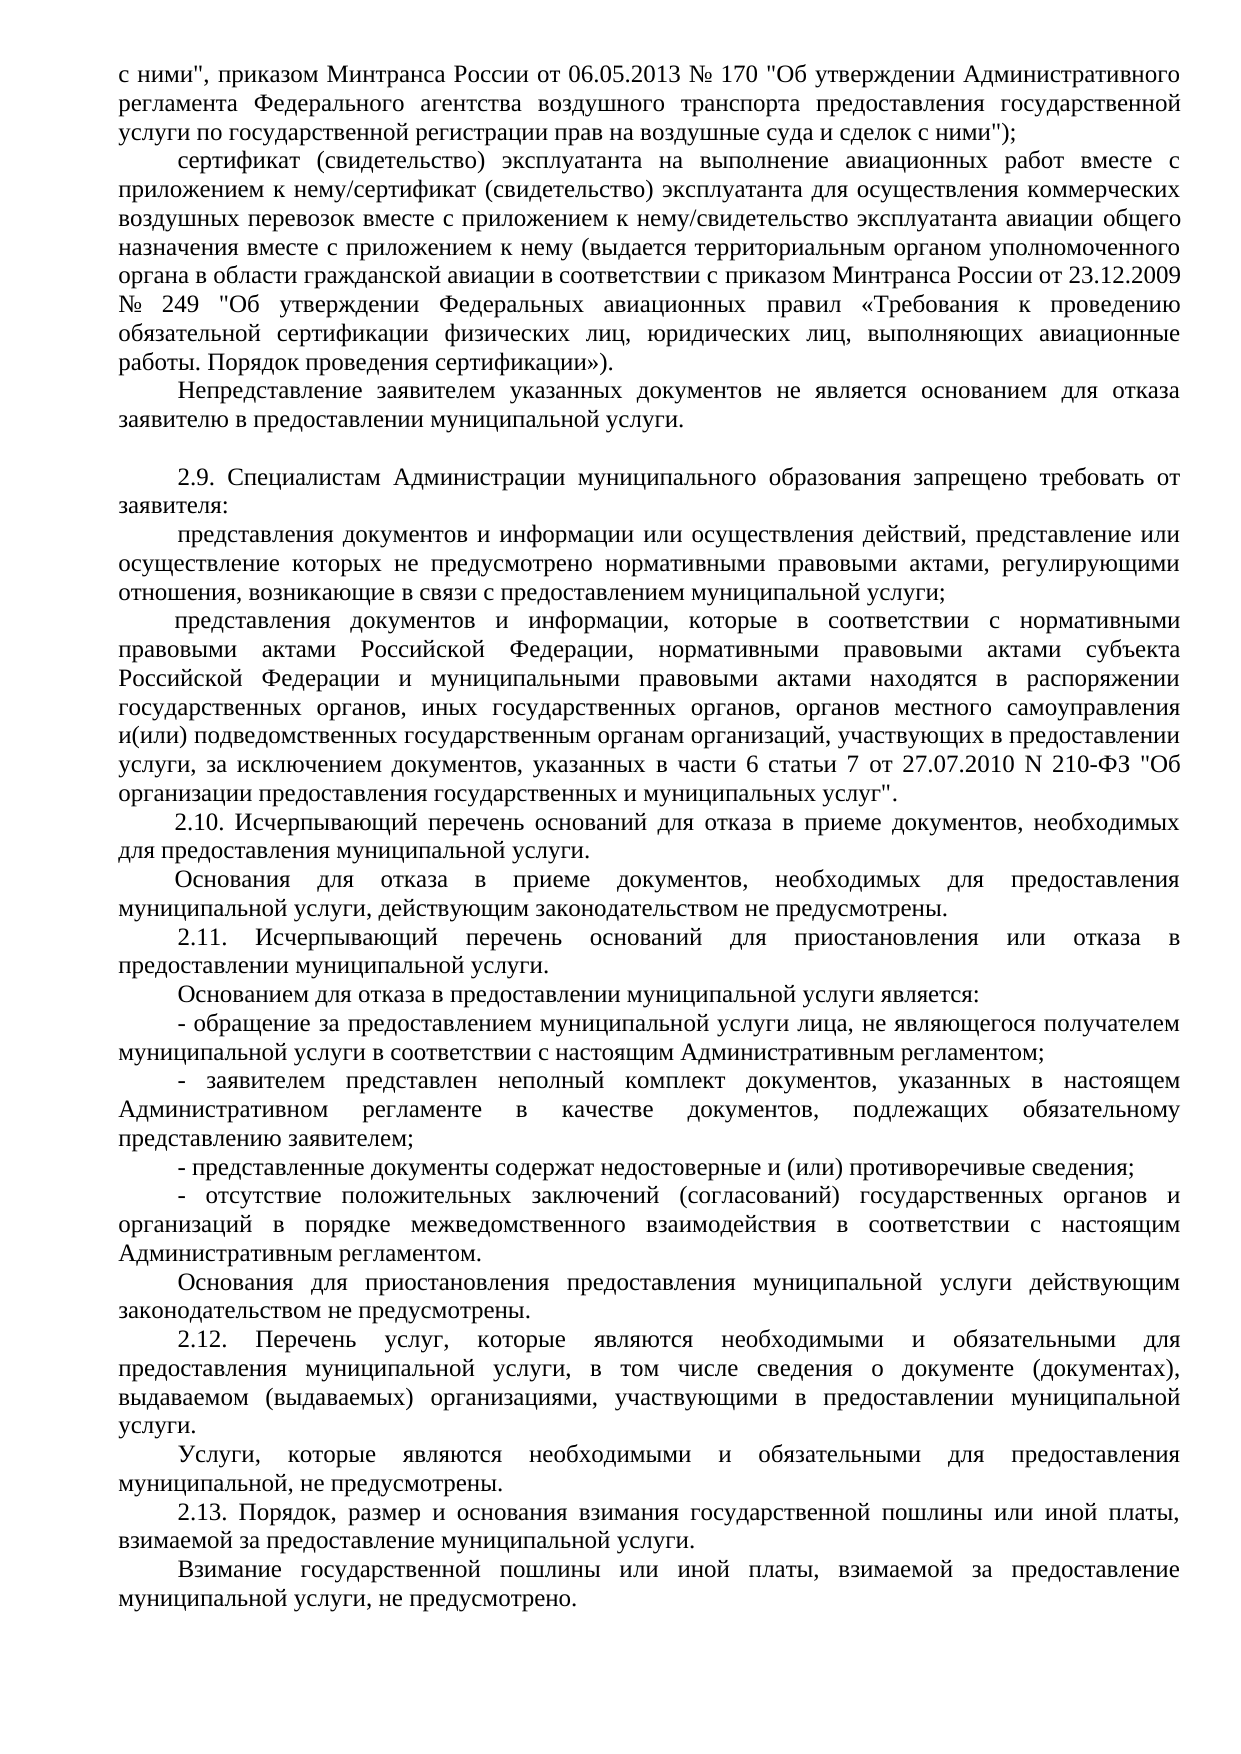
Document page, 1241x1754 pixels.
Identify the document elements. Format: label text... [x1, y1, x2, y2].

text 2.9. Специалистам Администрации муниципального образования запрещено требовать от заявителя: [118, 462, 1181, 519]
text Услуги, которые являются необходимыми и обязательными для предоставления муниципальной, не предусмотрены. [118, 1439, 1181, 1497]
text Основания для приостановления предоставления муниципальной услуги действующим законодательством не предусмотрены. [118, 1267, 1181, 1324]
text - заявителем представлен неполный комплект документов, указанных в настоящем Административном регламенте в качестве документов, подлежащих обязательному представлению заявителем; [118, 1065, 1181, 1152]
text сертификат (свидетельство) эксплуатанта на выполнение авиационных работ вместе с приложением к нему/сертификат (свидетельство) эксплуатанта для осуществления коммерческих воздушных перевозок вместе с приложением к нему/свидетельство эксплуатанта авиации общего назначения вместе с приложением к нему (выдается территориальным органом уполномоченного органа в области гражданской авиации в соответствии с приказом Минтранса России от 23.12.2009 № 249 "Об утверждении Федеральных авиационных правил «Требования к проведению обязательной сертификации физических лиц, юридических лиц, выполняющих авиационные работы. Порядок проведения сертификации»). [118, 145, 1181, 375]
text Основания для отказа в приеме документов, необходимых для предоставления муниципальной услуги, действующим законодательством не предусмотрены. [118, 864, 1181, 922]
text Основанием для отказа в предоставлении муниципальной услуги является: [118, 979, 1181, 1008]
text - обращение за предоставлением муниципальной услуги лица, не являющегося получателем муниципальной услуги в соответствии с настоящим Административным регламентом; [118, 1008, 1181, 1065]
text представления документов и информации или осуществления действий, представление или осуществление которых не предусмотрено нормативными правовыми актами, регулирующими отношения, возникающие в связи с предоставлением муниципальной услуги; [118, 519, 1181, 605]
text - представленные документы содержат недостоверные и (или) противоречивые сведения; [118, 1152, 1181, 1180]
text - отсутствие положительных заключений (согласований) государственных органов и организаций в порядке межведомственного взаимодействия в соответствии с настоящим Административным регламентом. [118, 1180, 1181, 1267]
text представления документов и информации, которые в соответствии с нормативными правовыми актами Российской Федерации, нормативными правовыми актами субъекта Российской Федерации и муниципальными правовыми актами находятся в распоряжении государственных органов, иных государственных органов, органов местного самоуправления и(или) подведомственных государственным органам организаций, участвующих в предоставлении услуги, за исключением документов, указанных в части 6 статьи 7 от 27.07.2010 N 210-ФЗ "Об организации предоставления государственных и муниципальных услуг". [118, 605, 1181, 807]
text 2.11. Исчерпывающий перечень оснований для приостановления или отказа в предоставлении муниципальной услуги. [118, 922, 1181, 979]
text Взимание государственной пошлины или иной платы, взимаемой за предоставление муниципальной услуги, не предусмотрено. [118, 1554, 1181, 1612]
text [118, 59, 1181, 145]
text 2.12. Перечень услуг, которые являются необходимыми и обязательными для предоставления муниципальной услуги, в том числе сведения о документе (документах), выдаваемом (выдаваемых) организациями, участвующими в предоставлении муниципальной услуги. [118, 1324, 1181, 1439]
text 2.13. Порядок, размер и основания взимания государственной пошлины или иной платы, взимаемой за предоставление муниципальной услуги. [118, 1497, 1181, 1554]
text 2.10. Исчерпывающий перечень оснований для отказа в приеме документов, необходимых для предоставления муниципальной услуги. [118, 807, 1181, 864]
text Непредставление заявителем указанных документов не является основанием для отказа заявителю в предоставлении муниципальной услуги. [118, 375, 1181, 433]
